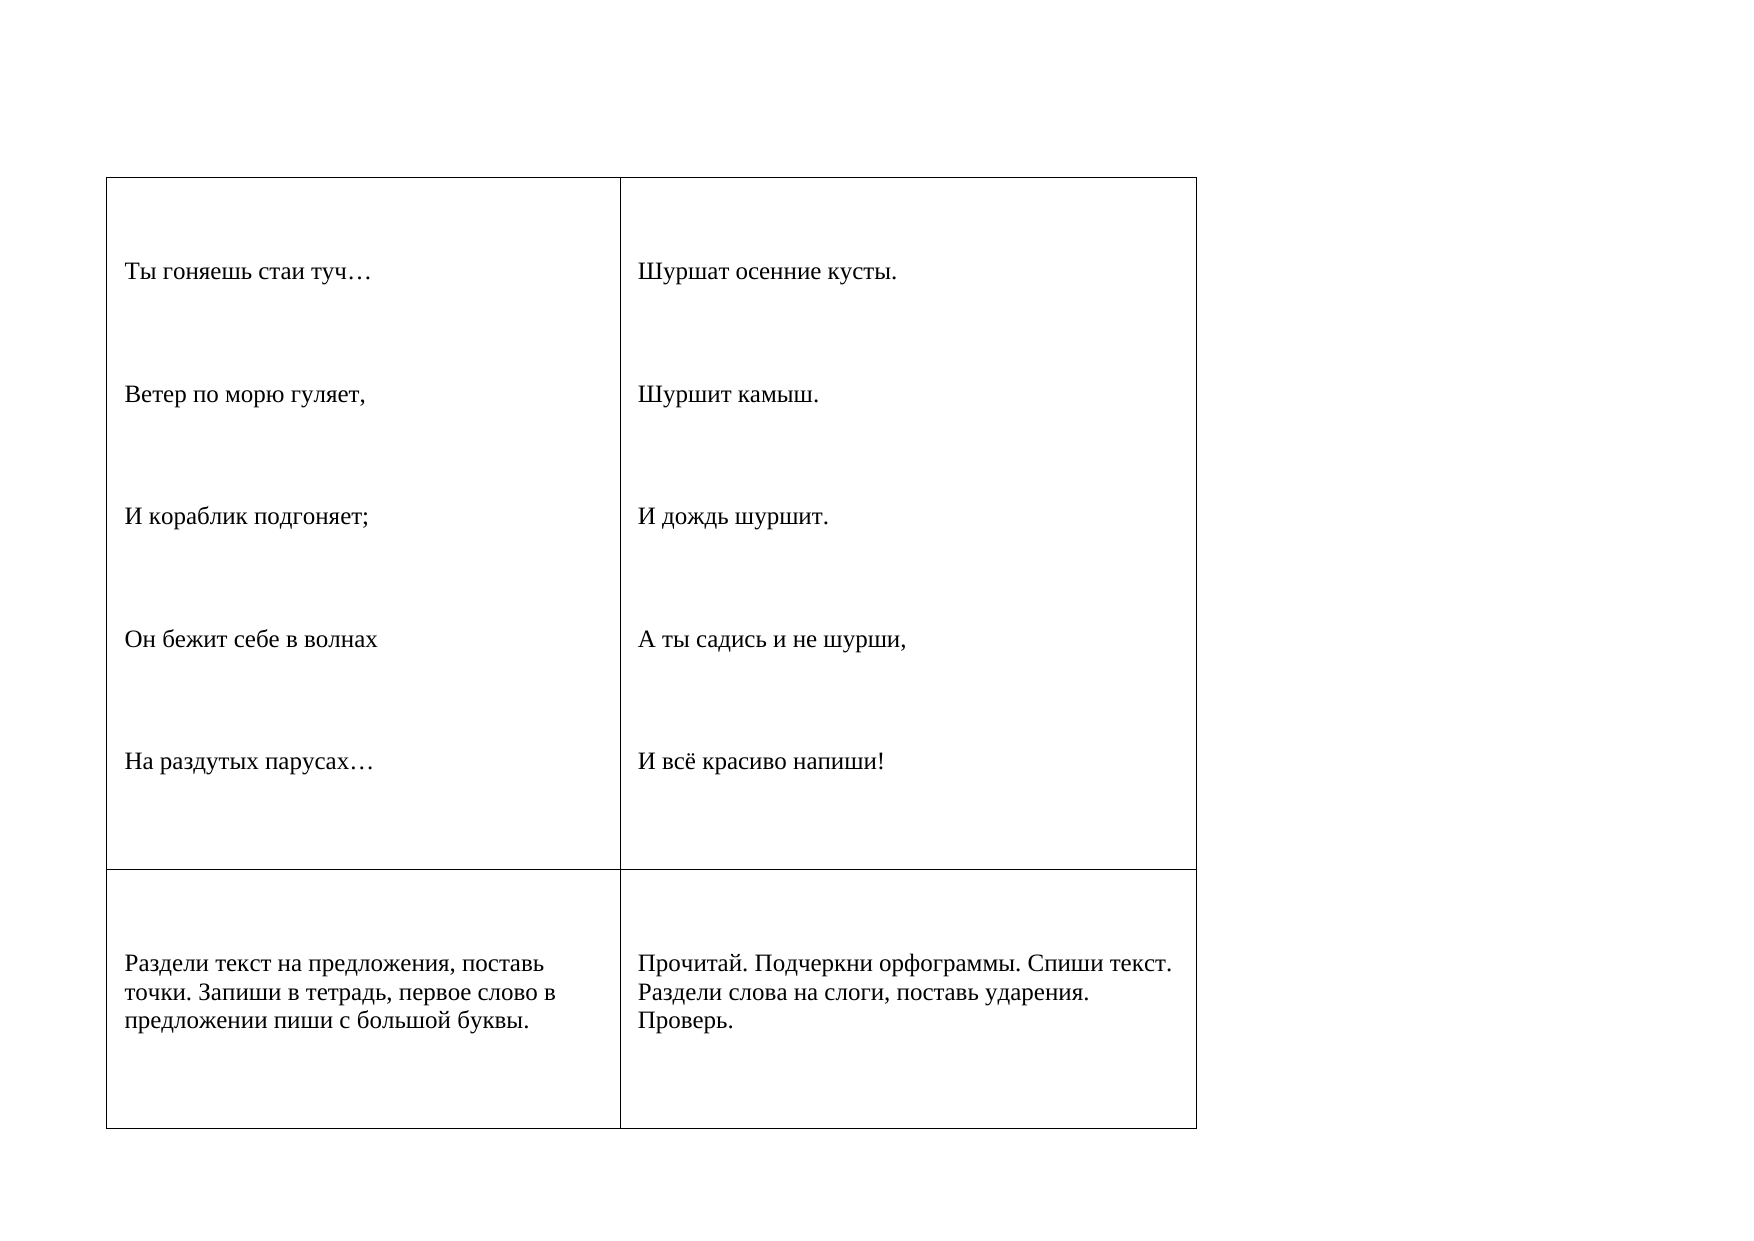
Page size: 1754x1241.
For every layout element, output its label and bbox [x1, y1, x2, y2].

table_cell [621, 870, 1196, 1128]
table_cell [621, 178, 1196, 869]
table_cell [107, 870, 620, 1128]
table_cell [107, 178, 620, 869]
